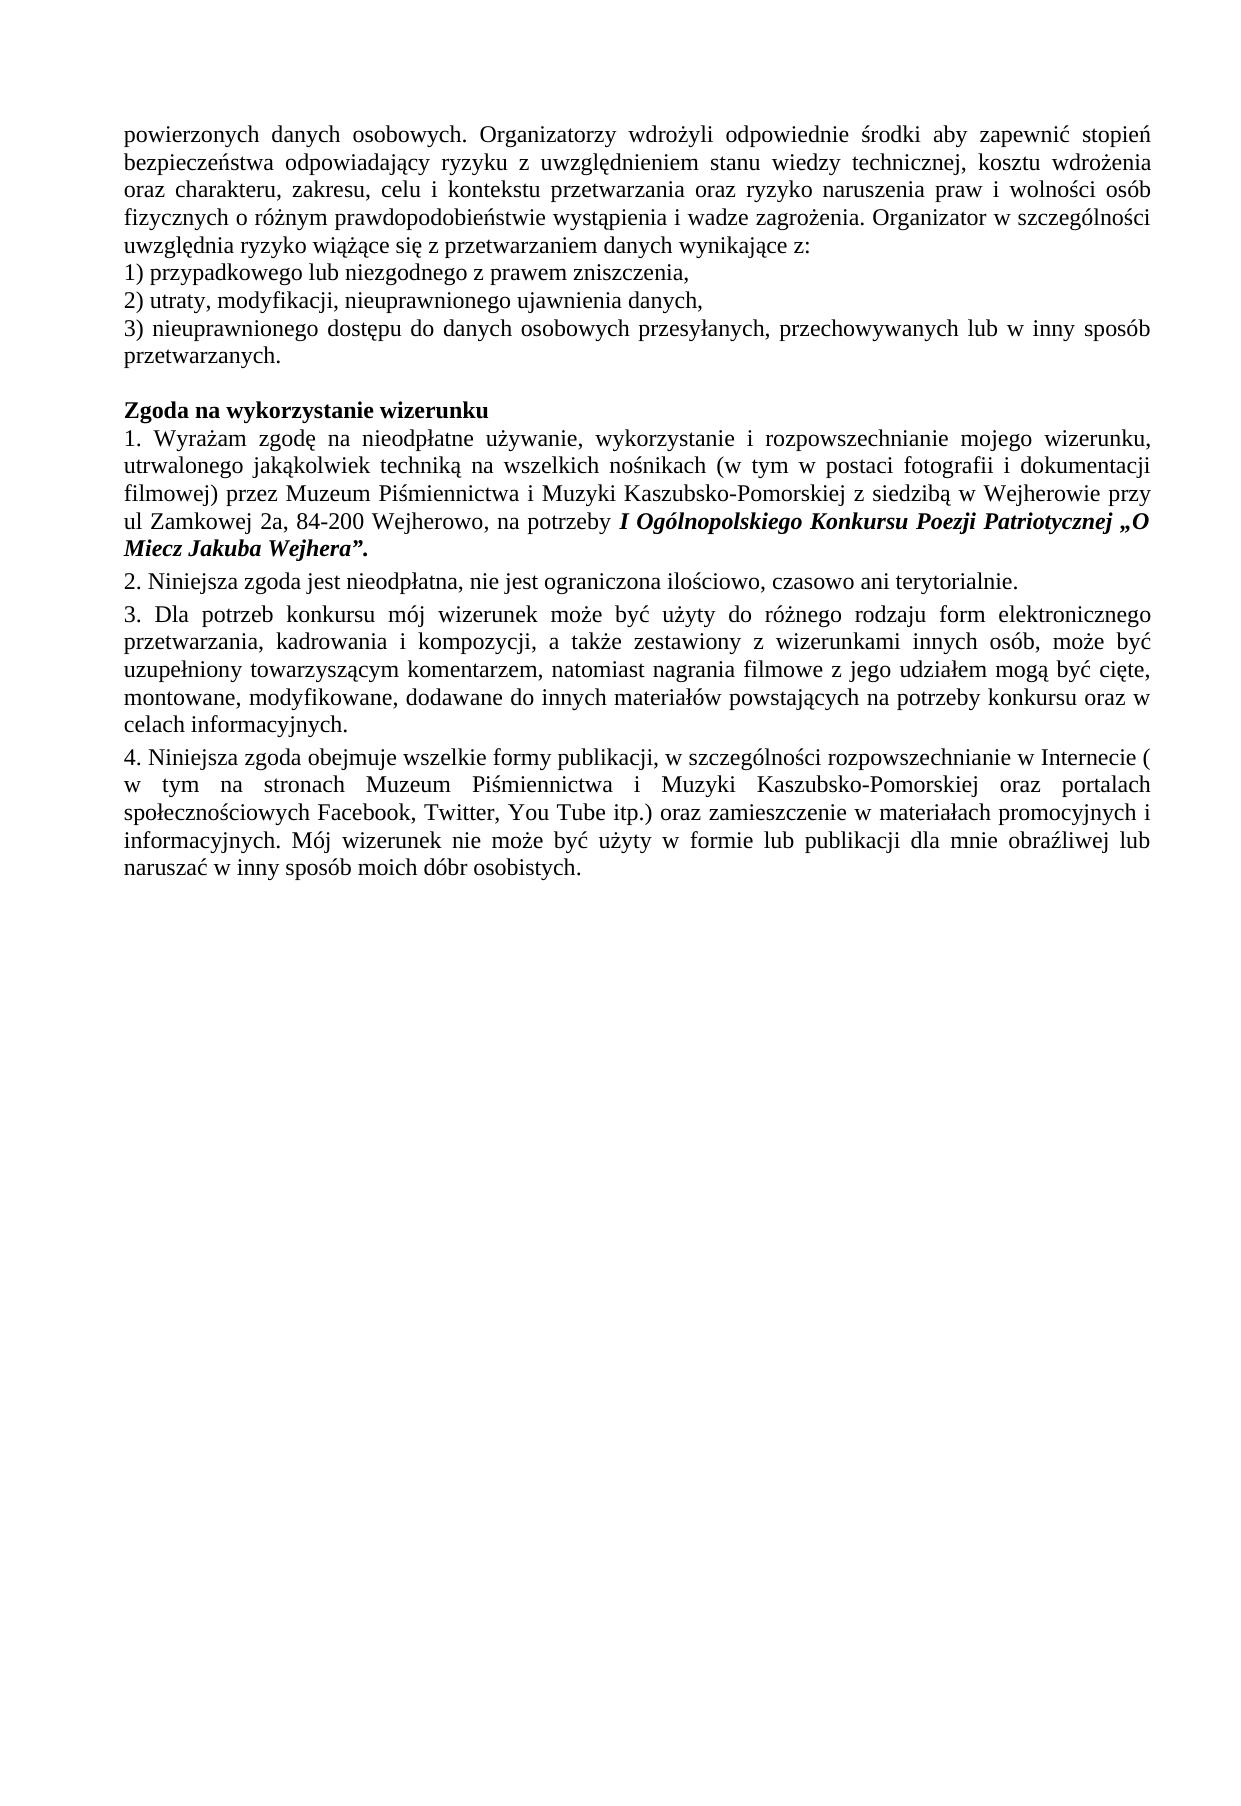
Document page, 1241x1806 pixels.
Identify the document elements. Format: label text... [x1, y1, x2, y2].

text 4. Niniejsza zgoda obejmuje wszelkie formy publikacji, w szczególności rozpowszechnianie w Internecie ( w tym na stronach Muzeum Piśmiennictwa i Muzyki Kaszubsko-Pomorskiej oraz portalach społecznościowych Facebook, Twitter, You Tube itp.) oraz zamieszczenie w materiałach promocyjnych i informacyjnych. Mój wizerunek nie może być użyty w formie lub publikacji dla mnie obraźliwej lub naruszać w inny sposób moich dóbr osobistych. [124, 743, 1153, 881]
text 3) nieuprawnionego dostępu do danych osobowych przesyłanych, przechowywanych lub w inny sposób przetwarzanych. [124, 313, 1153, 369]
text 1) przypadkowego lub niezgodnego z prawem zniszczenia, [124, 258, 1153, 286]
text 3. Dla potrzeb konkursu mój wizerunek może być użyty do różnego rodzaju form elektronicznego przetwarzania, kadrowania i kompozycji, a także zestawiony z wizerunkami innych osób, może być uzupełniony towarzyszącym komentarzem, natomiast nagrania filmowe z jego udziałem mogą być cięte, montowane, modyfikowane, dodawane do innych materiałów powstających na potrzeby konkursu oraz w celach informacyjnych. [124, 600, 1153, 738]
text 1. Wyrażam zgodę na nieodpłatne używanie, wykorzystanie i rozpowszechnianie mojego wizerunku, utrwalonego jakąkolwiek techniką na wszelkich nośnikach (w tym w postaci fotografii i dokumentacji filmowej) przez Muzeum Piśmiennictwa i Muzyki Kaszubsko-Pomorskiej z siedzibą w Wejherowie przy ul Zamkowej 2a, 84-200 Wejherowo, na potrzeby I Ogólnopolskiego Konkursu Poezji Patriotycznej „O Miecz Jakuba Wejhera”. [124, 424, 1153, 562]
text 2) utraty, modyfikacji, nieuprawnionego ujawnienia danych, [124, 286, 1153, 313]
text powierzonych danych osobowych. Organizatorzy wdrożyli odpowiednie środki aby zapewnić stopień bezpieczeństwa odpowiadający ryzyku z uwzględnieniem stanu wiedzy technicznej, kosztu wdrożenia oraz charakteru, zakresu, celu i kontekstu przetwarzania oraz ryzyko naruszenia praw i wolności osób fizycznych o różnym prawdopodobieństwie wystąpienia i wadze zagrożenia. Organizator w szczególności uwzględnia ryzyko wiążące się z przetwarzaniem danych wynikające z: [124, 120, 1153, 258]
text 2. Niniejsza zgoda jest nieodpłatna, nie jest ograniczona ilościowo, czasowo ani terytorialnie. [124, 567, 1153, 595]
text Zgoda na wykorzystanie wizerunku [124, 396, 1153, 424]
